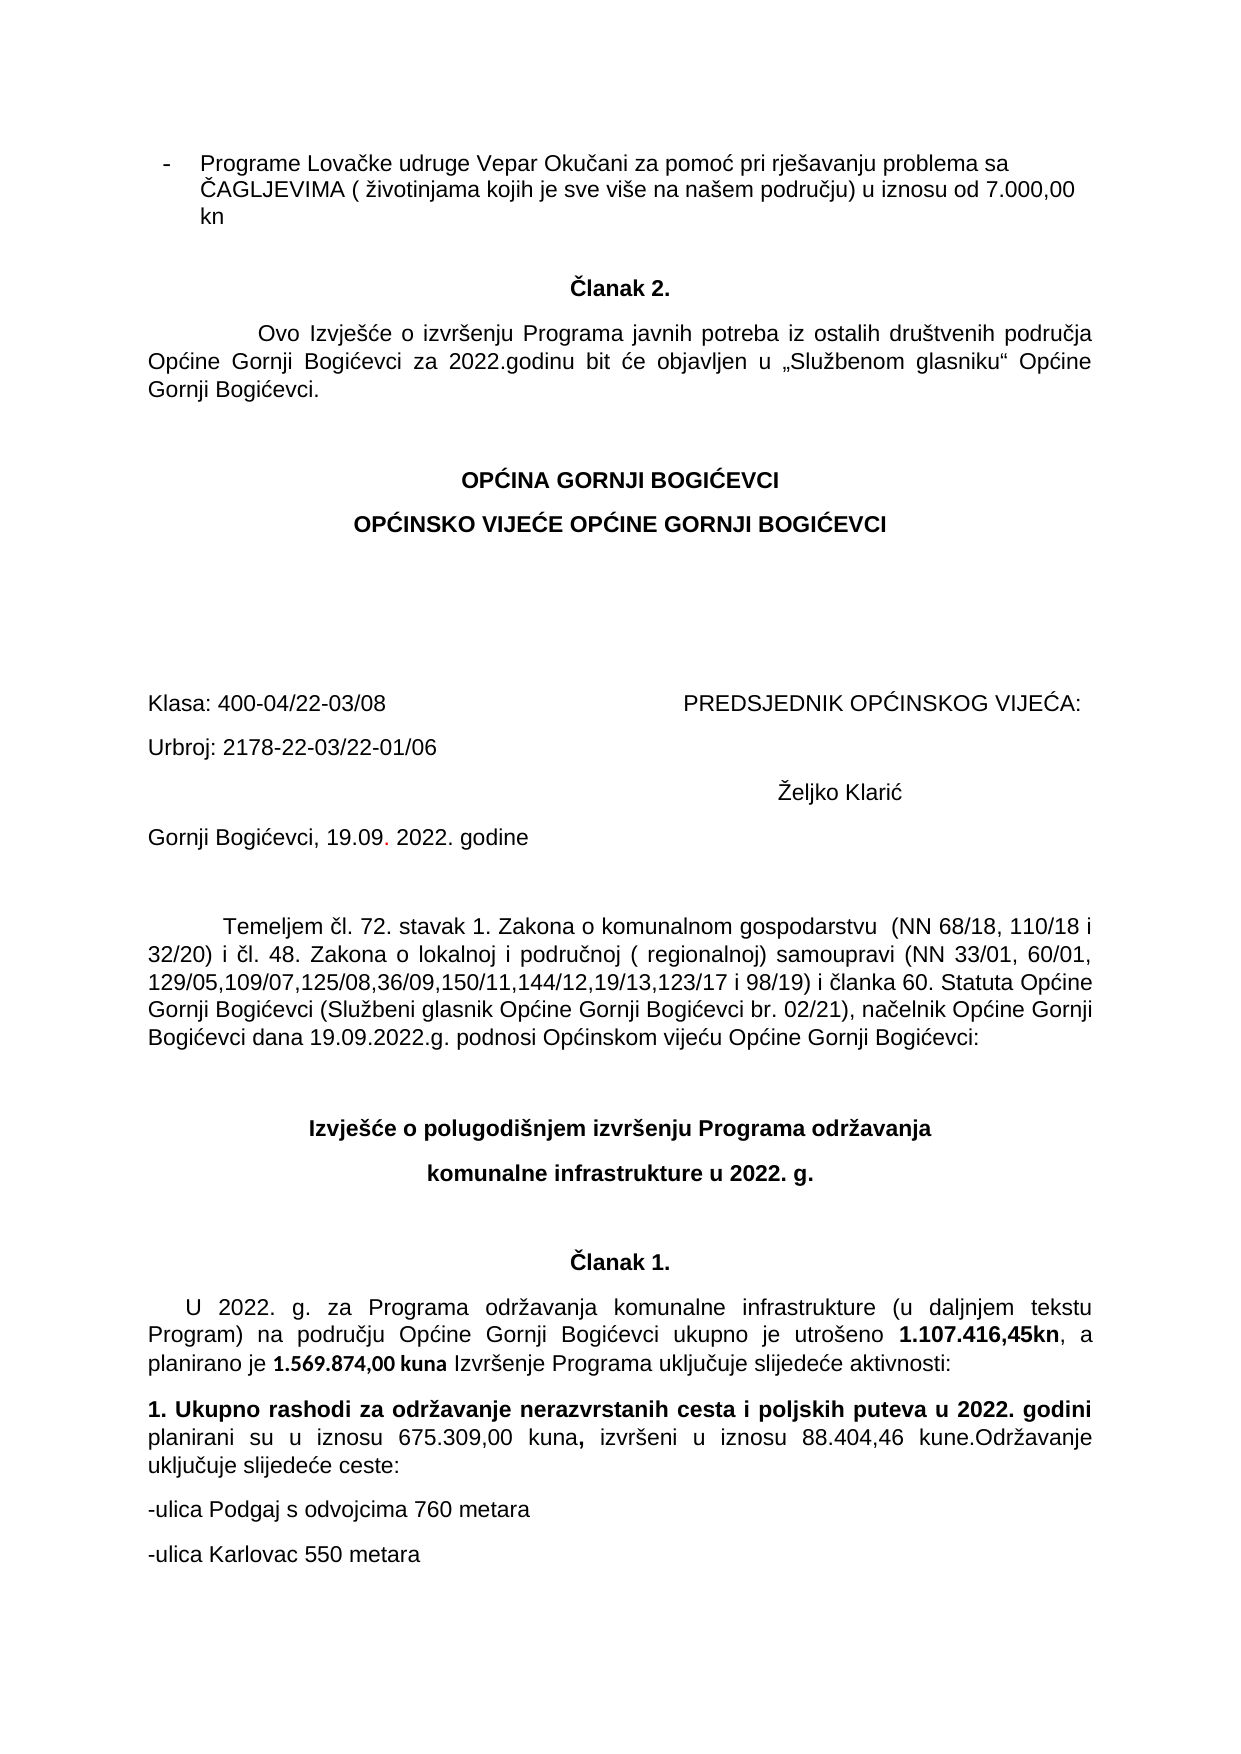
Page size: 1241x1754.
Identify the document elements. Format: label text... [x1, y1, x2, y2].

text Klasa: 400-04/22-03/08 PREDSJEDNIK OPĆINSKOG VIJEĆA: [148, 690, 1093, 716]
text Gornji Bogićevci, 19.09. 2022. godine [148, 823, 1093, 850]
text 1. Ukupno rashodi za održavanje nerazvrstanih cesta i poljskih puteva u 2022. godini planirani su u iznosu 675.309,00 kuna, izvršeni u iznosu 88.404,46 kune.Održavanje uključuje slijedeće ceste: [148, 1396, 1093, 1478]
text Ovo Izvješće o izvršenju Programa javnih potreba iz ostalih društvenih područja Općine Gornji Bogićevci za 2022.godinu bit će objavljen u „Službenom glasniku“ Općine Gornji Bogićevci. [148, 320, 1093, 402]
text Izvješće o polugodišnjem izvršenju Programa održavanja [148, 1115, 1093, 1142]
text -ulica Karlovac 550 metara [148, 1541, 1093, 1567]
text Članak 2. [148, 275, 1093, 302]
text Temeljem čl. 72. stavak 1. Zakona o komunalnom gospodarstvu (NN 68/18, 110/18 i 32/20) i čl. 48. Zakona o lokalnoj i područnoj ( regionalnoj) samoupravi (NN 33/01, 60/01, 129/05,109/07,125/08,36/09,150/11,144/12,19/13,123/17 i 98/19) i članka 60. Statuta Općine Gornji Bogićevci (Službeni glasnik Općine Gornji Bogićevci br. 02/21), načelnik Općine Gornji Bogićevci dana 19.09.2022.g. podnosi Općinskom vijeću Općine Gornji Bogićevci: [148, 913, 1093, 1051]
text Željko Klarić [148, 779, 1093, 805]
text Urbroj: 2178-22-03/22-01/06 [148, 734, 1093, 761]
text -ulica Podgaj s odvojcima 760 metara [148, 1496, 1093, 1523]
text U 2022. g. za Programa održavanja komunalne infrastrukture (u daljnjem tekstu Program) na području Općine Gornji Bogićevci ukupno je utrošeno 1.107.416,45kn, a planirano je 1.569.874,00 kuna Izvršenje Programa uključuje slijedeće aktivnosti: [148, 1293, 1093, 1377]
text OPĆINSKO VIJEĆE OPĆINE GORNJI BOGIĆEVCI [148, 511, 1093, 538]
text komunalne infrastrukture u 2022. g. [148, 1160, 1093, 1186]
text OPĆINA GORNJI BOGIĆEVCI [148, 467, 1093, 493]
text Članak 1. [148, 1249, 1093, 1275]
list Programe Lovačke udruge Vepar Okučani za pomoć pri rješavanju problema sa ČAGLJEVIMA ( životinjama kojih je sve više na našem području) u iznosu od 7.000,00 kn [162, 148, 1093, 229]
